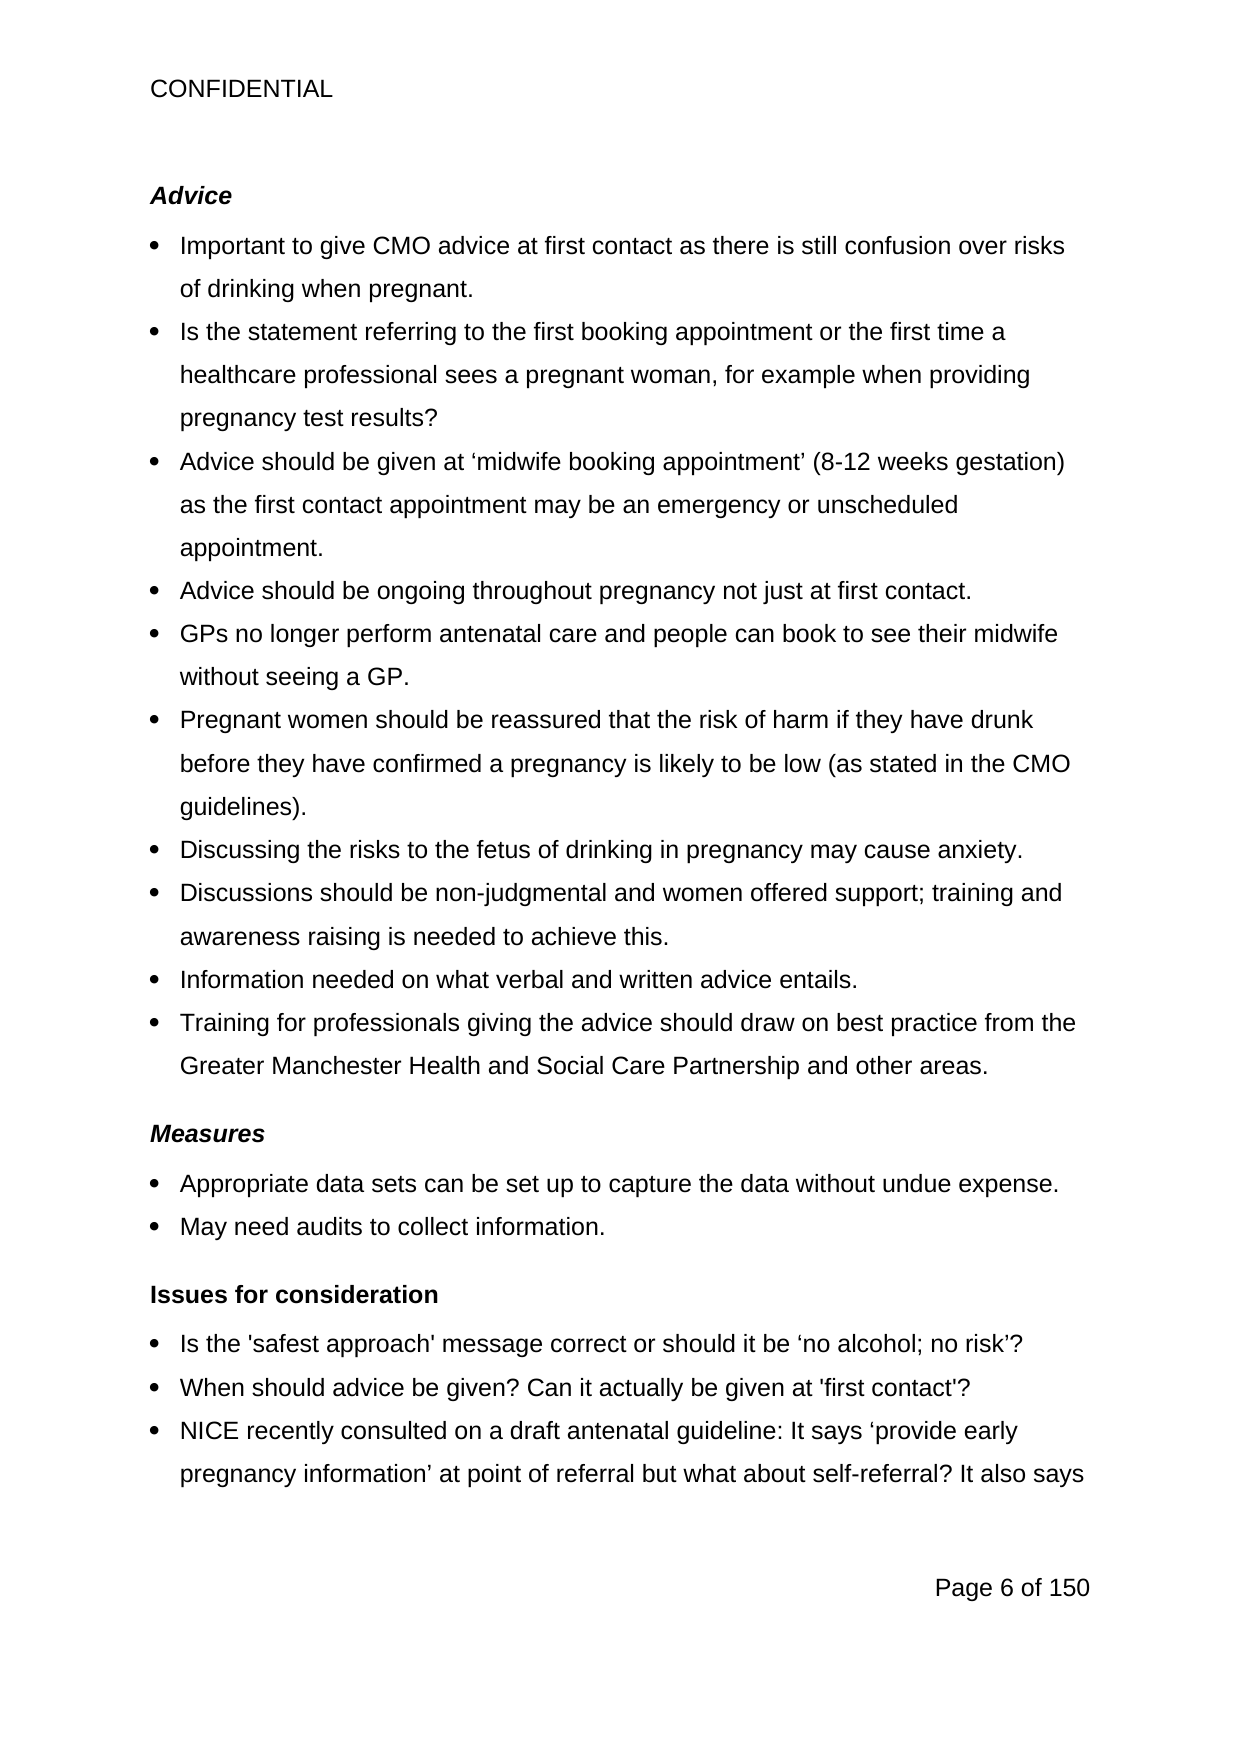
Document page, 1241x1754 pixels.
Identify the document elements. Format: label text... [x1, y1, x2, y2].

text Appropriate data sets can be set up to capture the data without undue expense. [150, 1168, 1090, 1197]
text Pregnant women should be reassured that the risk of harm if they have drunk before they have confirmed a pregnancy is likely to be low (as stated in the CMO guidelines). [150, 706, 1090, 821]
text Information needed on what verbal and written advice entails. [150, 964, 1090, 993]
text Discussions should be non-judgmental and women offered support; training and awareness raising is needed to achieve this. [150, 878, 1090, 950]
text Discussing the risks to the fetus of drinking in pregnancy may cause anxiety. [150, 835, 1090, 864]
text Advice should be given at ‘midwife booking appointment’ (8-12 weeks gestation) as the first contact appointment may be an emergency or unscheduled appointment. [150, 446, 1090, 562]
text Training for professionals giving the advice should draw on best practice from the Greater Manchester Health and Social Care Partnership and other areas. [150, 1008, 1090, 1080]
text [150, 1416, 1090, 1488]
text May need audits to collect information. [150, 1212, 1090, 1241]
subtitle Issues for consideration [150, 1280, 1090, 1309]
text Advice should be ongoing throughout pregnancy not just at first contact. [150, 576, 1090, 605]
text Is the 'safest approach' message correct or should it be ‘no alcohol; no risk’? [150, 1329, 1090, 1358]
text Important to give CMO advice at first contact as there is still confusion over risks of drinking when pregnant. [150, 231, 1090, 303]
text GPs no longer perform antenatal care and people can book to see their midwife without seeing a GP. [150, 619, 1090, 691]
text When should advice be given? Can it actually be given at 'first contact'? [150, 1373, 1090, 1401]
subtitle Measures [150, 1119, 1090, 1148]
text Is the statement referring to the first booking appointment or the first time a healthcare professional sees a pregnant woman, for example when providing pregnancy test results? [150, 317, 1090, 432]
subtitle Advice [150, 181, 1090, 210]
